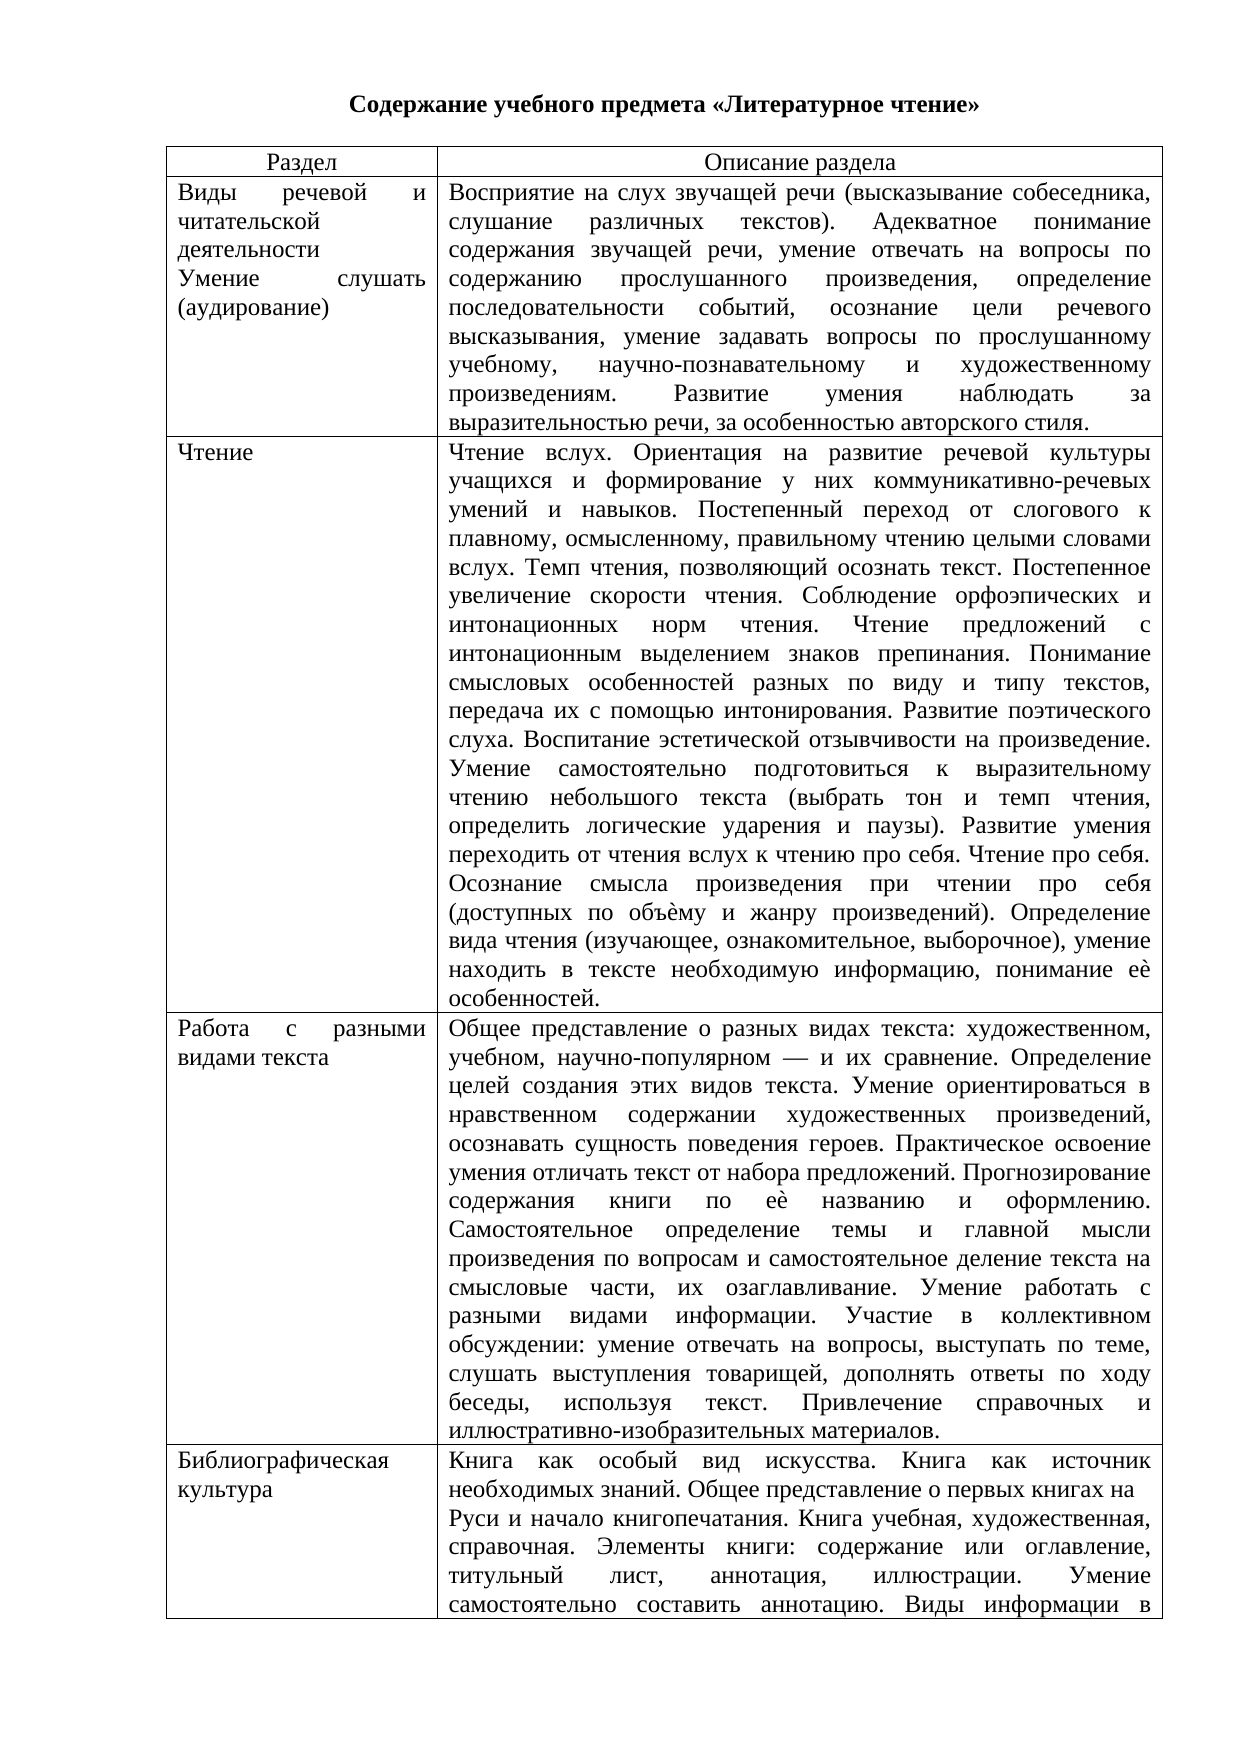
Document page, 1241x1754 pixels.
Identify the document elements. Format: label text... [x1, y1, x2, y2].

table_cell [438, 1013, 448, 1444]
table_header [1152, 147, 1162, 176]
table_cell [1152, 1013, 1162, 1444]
table_cell Виды речевой и читательской деятельности Умение слушать (аудирование) [167, 177, 437, 436]
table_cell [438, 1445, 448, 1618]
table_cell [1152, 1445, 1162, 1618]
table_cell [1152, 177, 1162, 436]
table_header Раздел [167, 147, 437, 176]
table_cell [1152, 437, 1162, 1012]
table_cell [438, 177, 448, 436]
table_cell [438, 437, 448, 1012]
text Содержание учебного предмета «Литературное чтение» [177, 89, 1152, 117]
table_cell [167, 1445, 437, 1618]
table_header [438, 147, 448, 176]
table_cell Работа с разными видами текста [167, 1013, 437, 1444]
table_cell Чтение [167, 437, 437, 1012]
